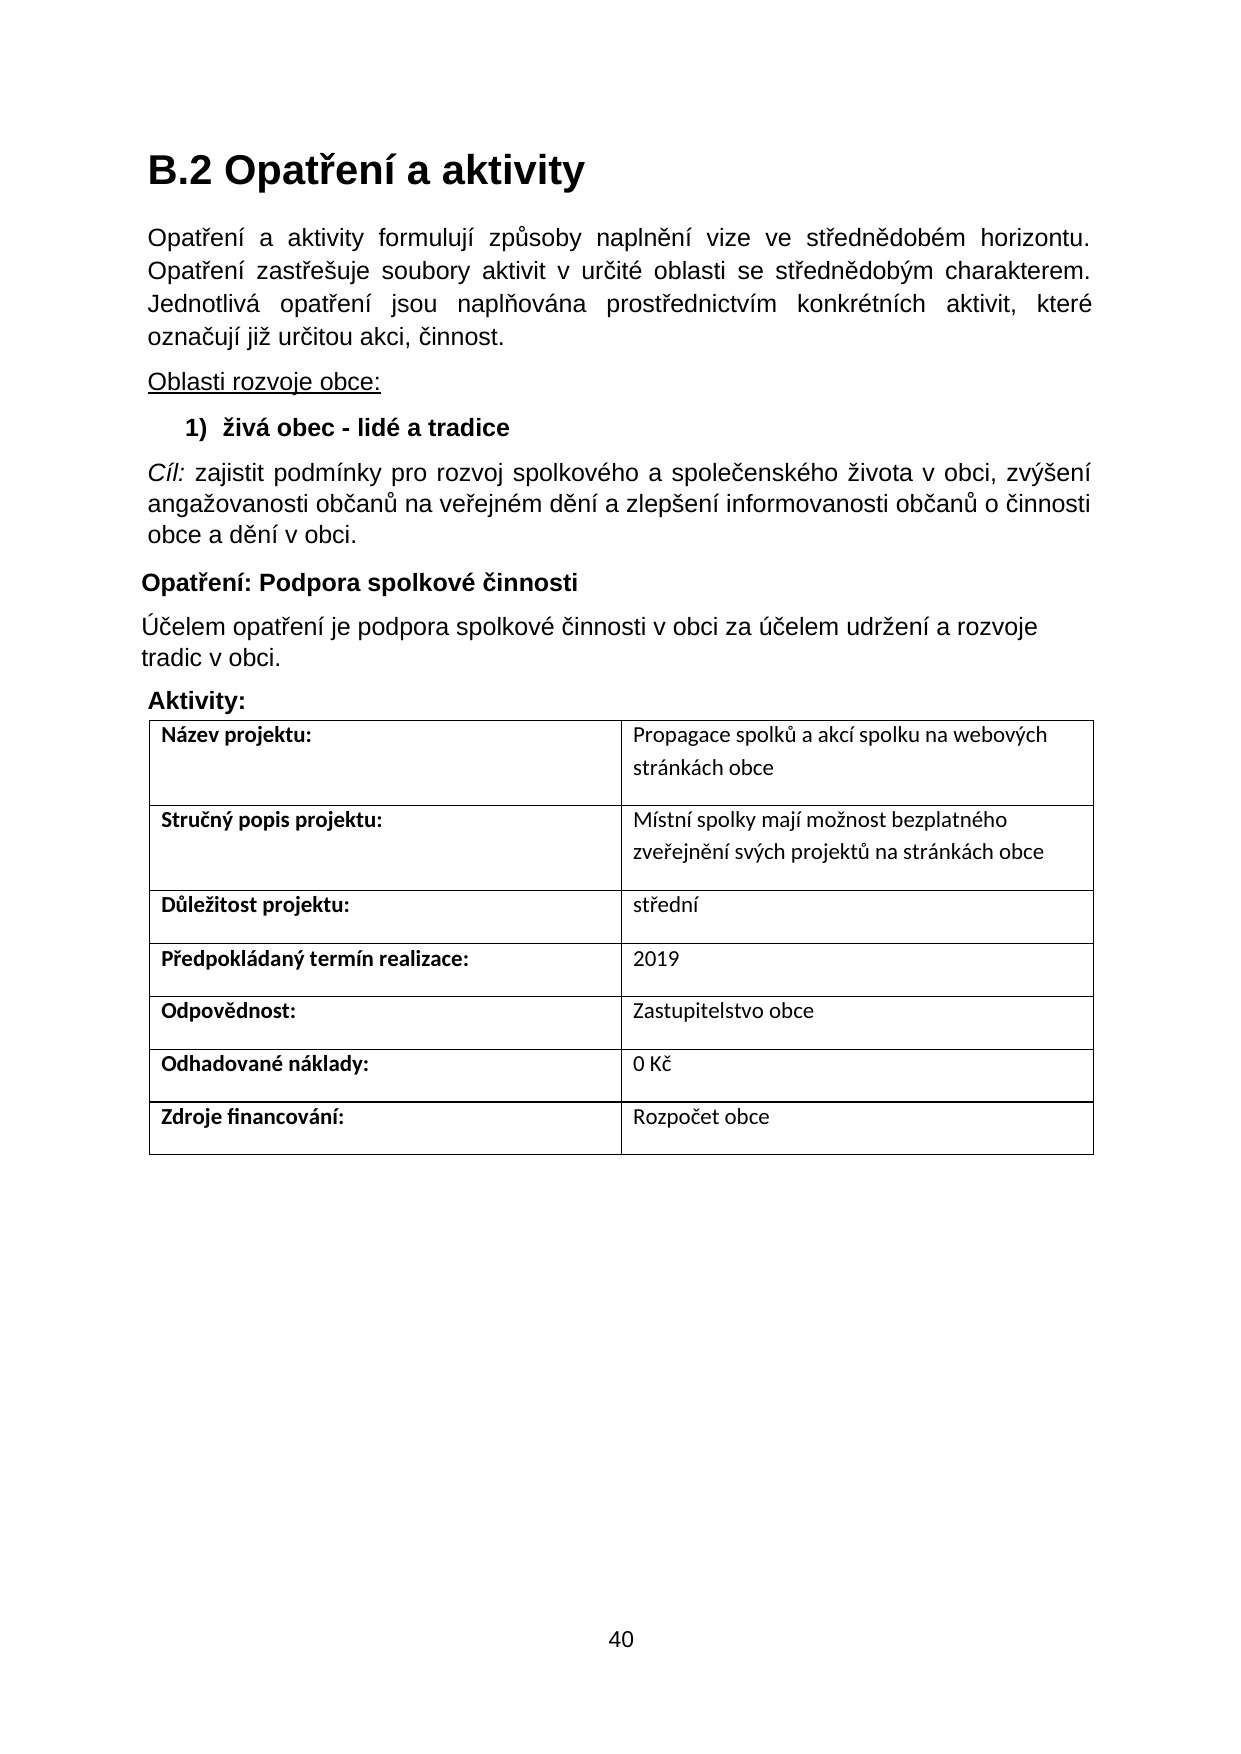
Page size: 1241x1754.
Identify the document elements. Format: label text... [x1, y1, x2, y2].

subtitle Aktivity: [147, 686, 1194, 715]
table_cell Zastupitelstvo obce [622, 997, 1093, 1048]
table_cell Odpovědnost: [150, 997, 621, 1048]
subtitle živá obec - lidé a tradice [185, 413, 1194, 441]
text Oblasti rozvoje obce: [147, 367, 1194, 396]
text Cíl: zajistit podmínky pro rozvoj spolkového a společenského života v obci, zvýšení angažovanosti občanů na veřejném dění a zlepšení informovanosti občanů o činnosti obce a dění v obci. [147, 458, 1093, 549]
table_cell Předpokládaný termín realizace: [150, 944, 621, 996]
table_cell 0 Kč [622, 1050, 1093, 1101]
table_cell 2019 [622, 944, 1093, 996]
table_cell Zdroje financování: [150, 1103, 621, 1154]
table_header Propagace spolků a akcí spolku na webových stránkách obce [622, 721, 1093, 804]
text Účelem opatření je podpora spolkové činnosti v obci za účelem udržení a rozvoje tradic v obci. [141, 612, 1040, 671]
table_cell Místní spolky mají možnost bezplatného zveřejnění svých projektů na stránkách obce [622, 806, 1093, 889]
table_cell Stručný popis projektu: [150, 806, 621, 889]
subtitle Opatření a aktivity [147, 145, 1194, 193]
table_cell Důležitost projektu: [150, 891, 621, 943]
table_cell střední [622, 891, 1093, 943]
table_header Název projektu: [150, 721, 621, 804]
table_cell Rozpočet obce [622, 1103, 1093, 1154]
text Opatření a aktivity formulují způsoby naplnění vize ve střednědobém horizontu. Opatření zastřešuje soubory aktivit v určité oblasti se střednědobým charakterem. Jednotlivá opatření jsou naplňována prostřednictvím konkrétních aktivit, které označují již určitou akci, činnost. [147, 223, 1092, 350]
table_cell Odhadované náklady: [150, 1050, 621, 1101]
subtitle Opatření: Podpora spolkové činnosti [141, 568, 1194, 597]
